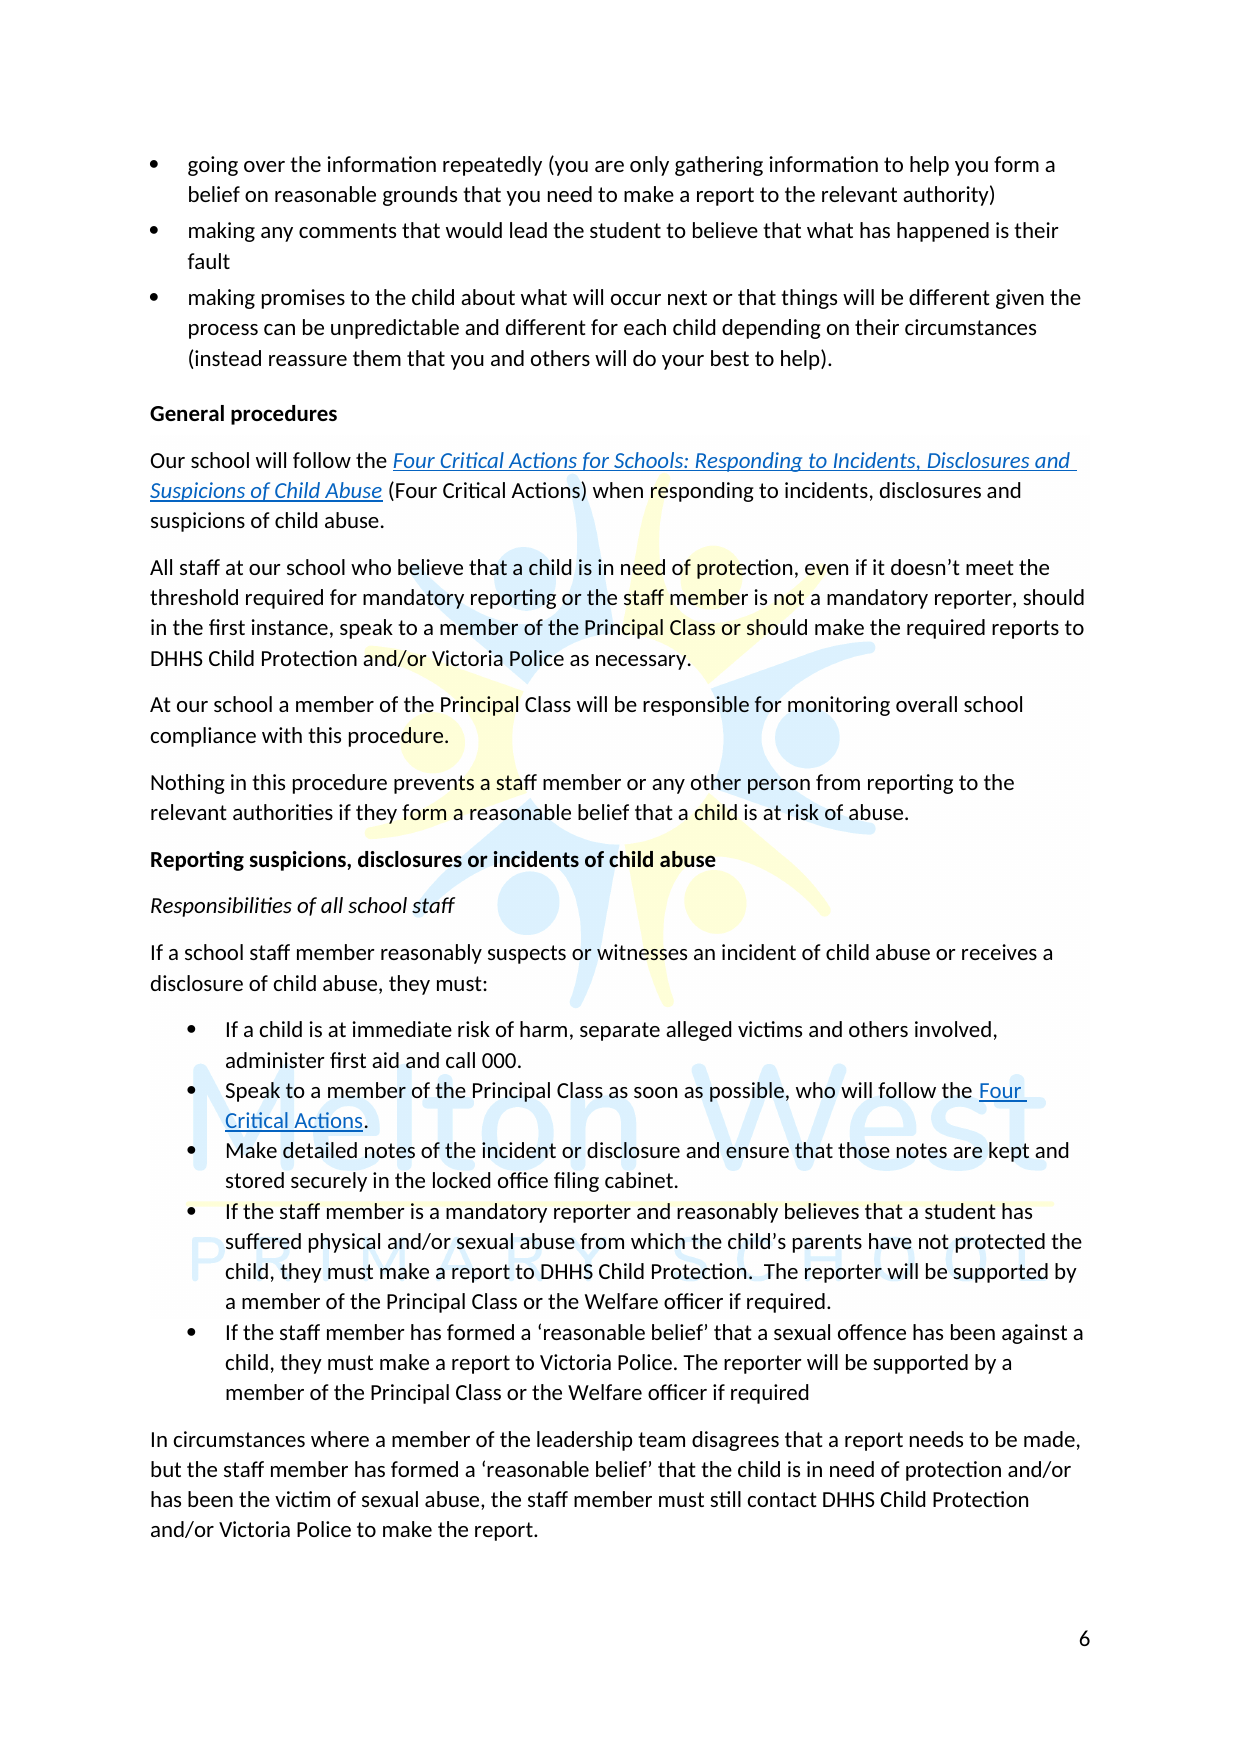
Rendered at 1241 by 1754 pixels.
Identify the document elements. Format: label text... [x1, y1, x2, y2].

list going over the information repeatedly (you are only gathering information to help you form a belief on reasonable grounds that you need to make a report to the relevant authority) [150, 150, 1090, 208]
list making promises to the child about what will occur next or that things will be different given the process can be unpredictable and different for each child depending on their circumstances (instead reassure them that you and others will do your best to help). [150, 283, 1090, 372]
text Our school will follow the Four Critical Actions for Schools: Responding to Incidents, Disclosures and Suspicions of Child Abuse (Four Critical Actions) when responding to incidents, disclosures and suspicions of child abuse. [150, 446, 1090, 534]
list Speak to a member of the Principal Class as soon as possible, who will follow the Four Critical Actions. [187, 1076, 1090, 1134]
text General procedures [150, 399, 1090, 427]
list If a child is at immediate risk of harm, separate alleged victims and others involved, administer first aid and call 000. [187, 1016, 1090, 1074]
text All staff at our school who believe that a child is in need of protection, even if it doesn’t meet the threshold required for mandatory reporting or the staff member is not a mandatory reporter, should in the first instance, speak to a member of the Principal Class or should make the required reports to DHHS Child Protection and/or Victoria Police as necessary. [150, 553, 1090, 672]
text Responsibilities of all school staff [150, 892, 1090, 920]
text If a school staff member reasonably suspects or witnesses an incident of child abuse or receives a disclosure of child abuse, they must: [150, 938, 1090, 997]
list Make detailed notes of the incident or disclosure and ensure that those notes are kept and stored securely in the locked office filing cabinet. [187, 1136, 1090, 1195]
text Reporting suspicions, disclosures or incidents of child abuse [150, 845, 1090, 873]
list If the staff member has formed a ‘reasonable belief’ that a sexual offence has been against a child, they must make a report to Victoria Police. The reporter will be supported by a member of the Principal Class or the Welfare officer if required [187, 1318, 1090, 1406]
list making any comments that would lead the student to believe that what has happened is their fault [150, 217, 1090, 275]
text In circumstances where a member of the leadership team disagrees that a report needs to be made, but the staff member has formed a ‘reasonable belief’ that the child is in need of protection and/or has been the victim of sexual abuse, the staff member must still contact DHHS Child Protection and/or Victoria Police to make the report. [150, 1425, 1090, 1544]
text At our school a member of the Principal Class will be responsible for monitoring overall school compliance with this procedure. [150, 691, 1090, 749]
text Nothing in this procedure prevents a staff member or any other person from reporting to the relevant authorities if they form a reasonable belief that a child is at risk of abuse. [150, 768, 1090, 826]
list If the staff member is a mandatory reporter and reasonably believes that a student has suffered physical and/or sexual abuse from which the child’s parents have not protected the child, they must make a report to DHHS Child Protection. The reporter will be supported by a member of the Principal Class or the Welfare officer if required. [187, 1197, 1090, 1316]
